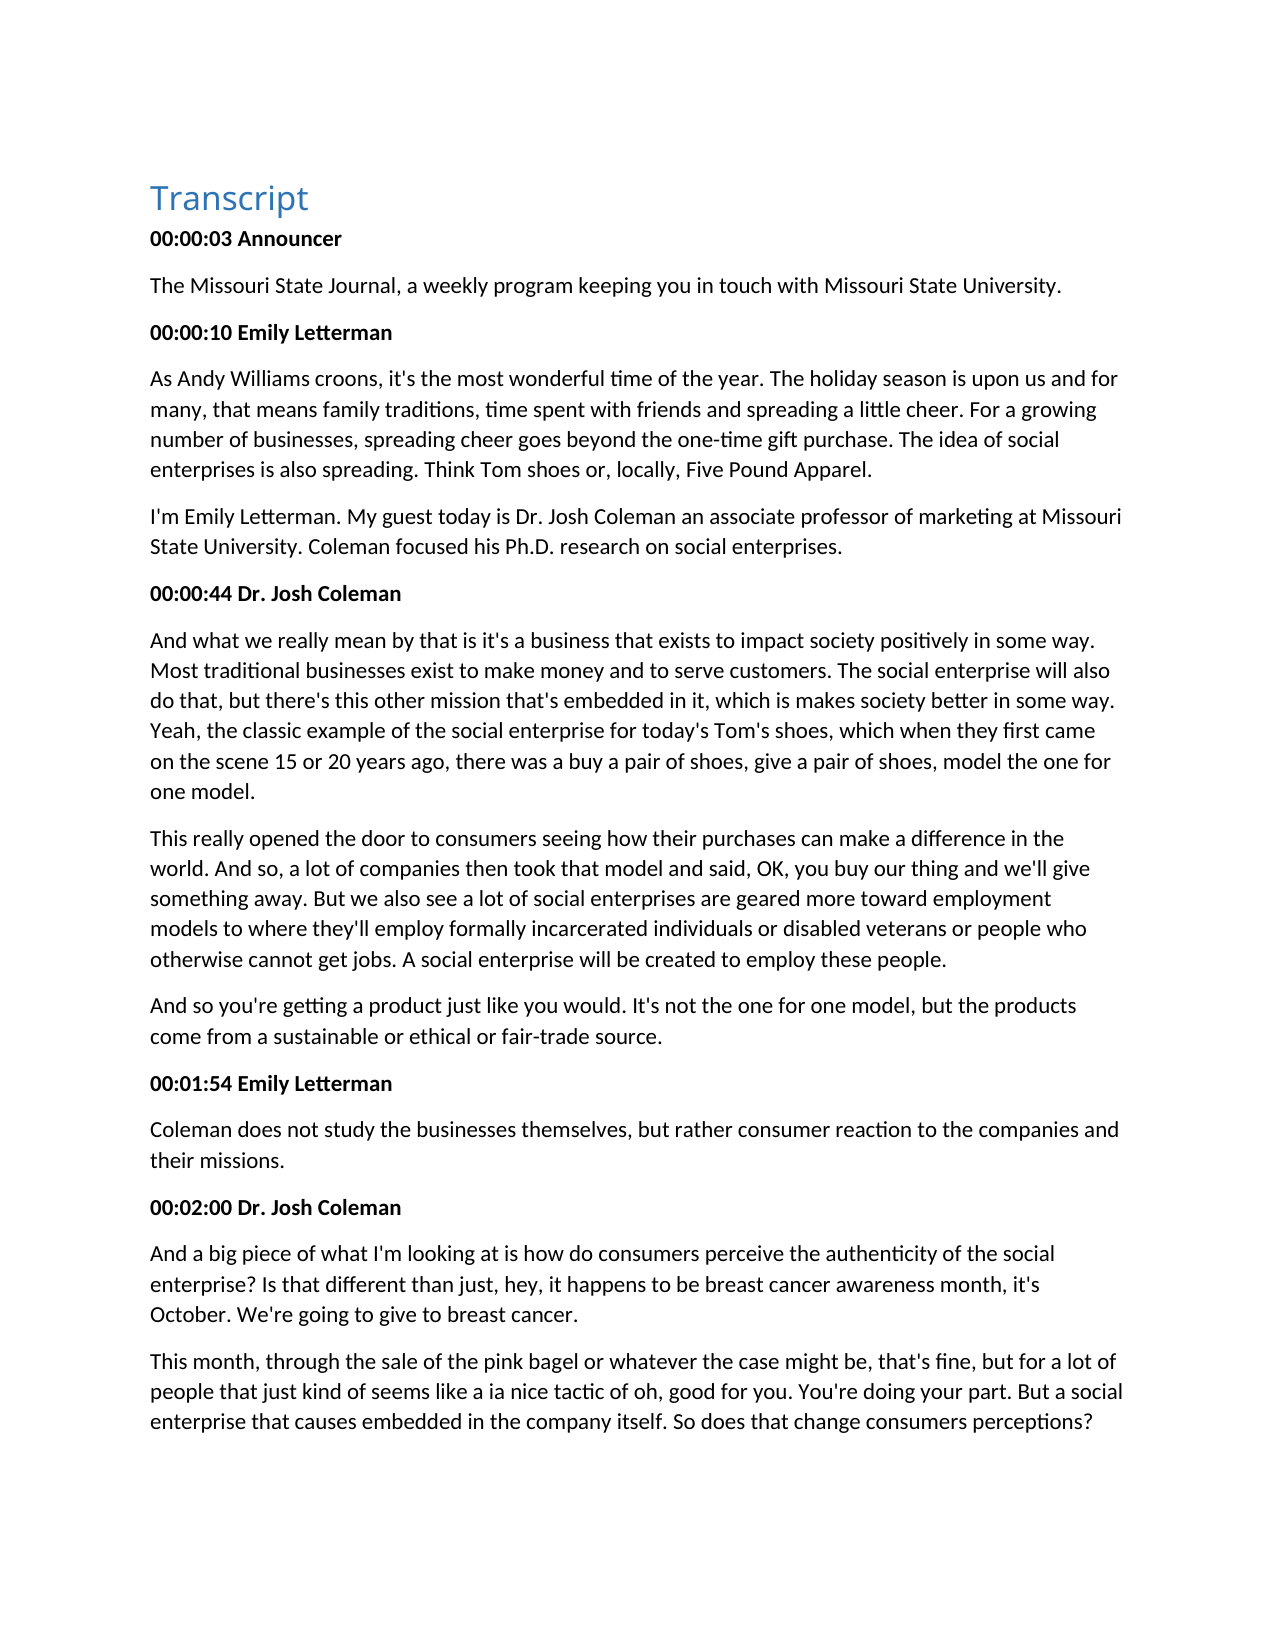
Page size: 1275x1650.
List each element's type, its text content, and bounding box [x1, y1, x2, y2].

text 00:00:44 Dr. Josh Coleman [150, 579, 1125, 607]
text As Andy Williams croons, it's the most wonderful time of the year. The holiday season is upon us and for many, that means family traditions, time spent with friends and spreading a little cheer. For a growing number of businesses, spreading cheer goes beyond the one-time gift purchase. The idea of social enterprises is also spreading. Think Tom shoes or, locally, Five Pound Apparel. [150, 364, 1125, 483]
text The Missouri State Journal, a weekly program keeping you in touch with Missouri State University. [150, 271, 1125, 299]
text This month, through the sale of the pink bagel or whatever the case might be, that's fine, but for a lot of people that just kind of seems like a ia nice tactic of oh, good for you. You're doing your part. But a social enterprise that causes embedded in the company itself. So does that change consumers perceptions? [150, 1347, 1125, 1435]
text This really opened the door to consumers seeing how their purchases can make a difference in the world. And so, a lot of companies then took that model and said, OK, you buy our thing and we'll give something away. But we also see a lot of social enterprises are geared more toward employment models to where they'll employ formally incarcerated individuals or disabled veterans or people who otherwise cannot get jobs. A social enterprise will be created to employ these people. [150, 824, 1125, 973]
text 00:01:54 Emily Letterman [150, 1069, 1125, 1097]
text 00:02:00 Dr. Josh Coleman [150, 1193, 1125, 1221]
text And so you're getting a product just like you would. It's not the one for one model, but the products come from a sustainable or ethical or fair-trade source. [150, 992, 1125, 1050]
text And what we really mean by that is it's a business that exists to impact society positively in some way. Most traditional businesses exist to make money and to serve customers. The social enterprise will also do that, but there's this other mission that's embedded in it, which is makes society better in some way. Yeah, the classic example of the social enterprise for today's Tom's shoes, which when they first came on the scene 15 or 20 years ago, there was a buy a pair of shoes, give a pair of shoes, model the one for one model. [150, 626, 1125, 805]
text 00:00:03 Announcer [150, 224, 1125, 252]
text I'm Emily Letterman. My guest today is Dr. Josh Coleman an associate professor of marketing at Missouri State University. Coleman focused his Ph.D. research on social enterprises. [150, 502, 1125, 560]
text Coleman does not study the businesses themselves, but rather consumer reaction to the companies and their missions. [150, 1116, 1125, 1174]
text 00:00:10 Emily Letterman [150, 318, 1125, 346]
subtitle Transcript [150, 175, 1125, 220]
text And a big piece of what I'm looking at is how do consumers perceive the authenticity of the social enterprise? Is that different than just, hey, it happens to be breast cancer awareness month, it's October. We're going to give to breast cancer. [150, 1239, 1125, 1328]
